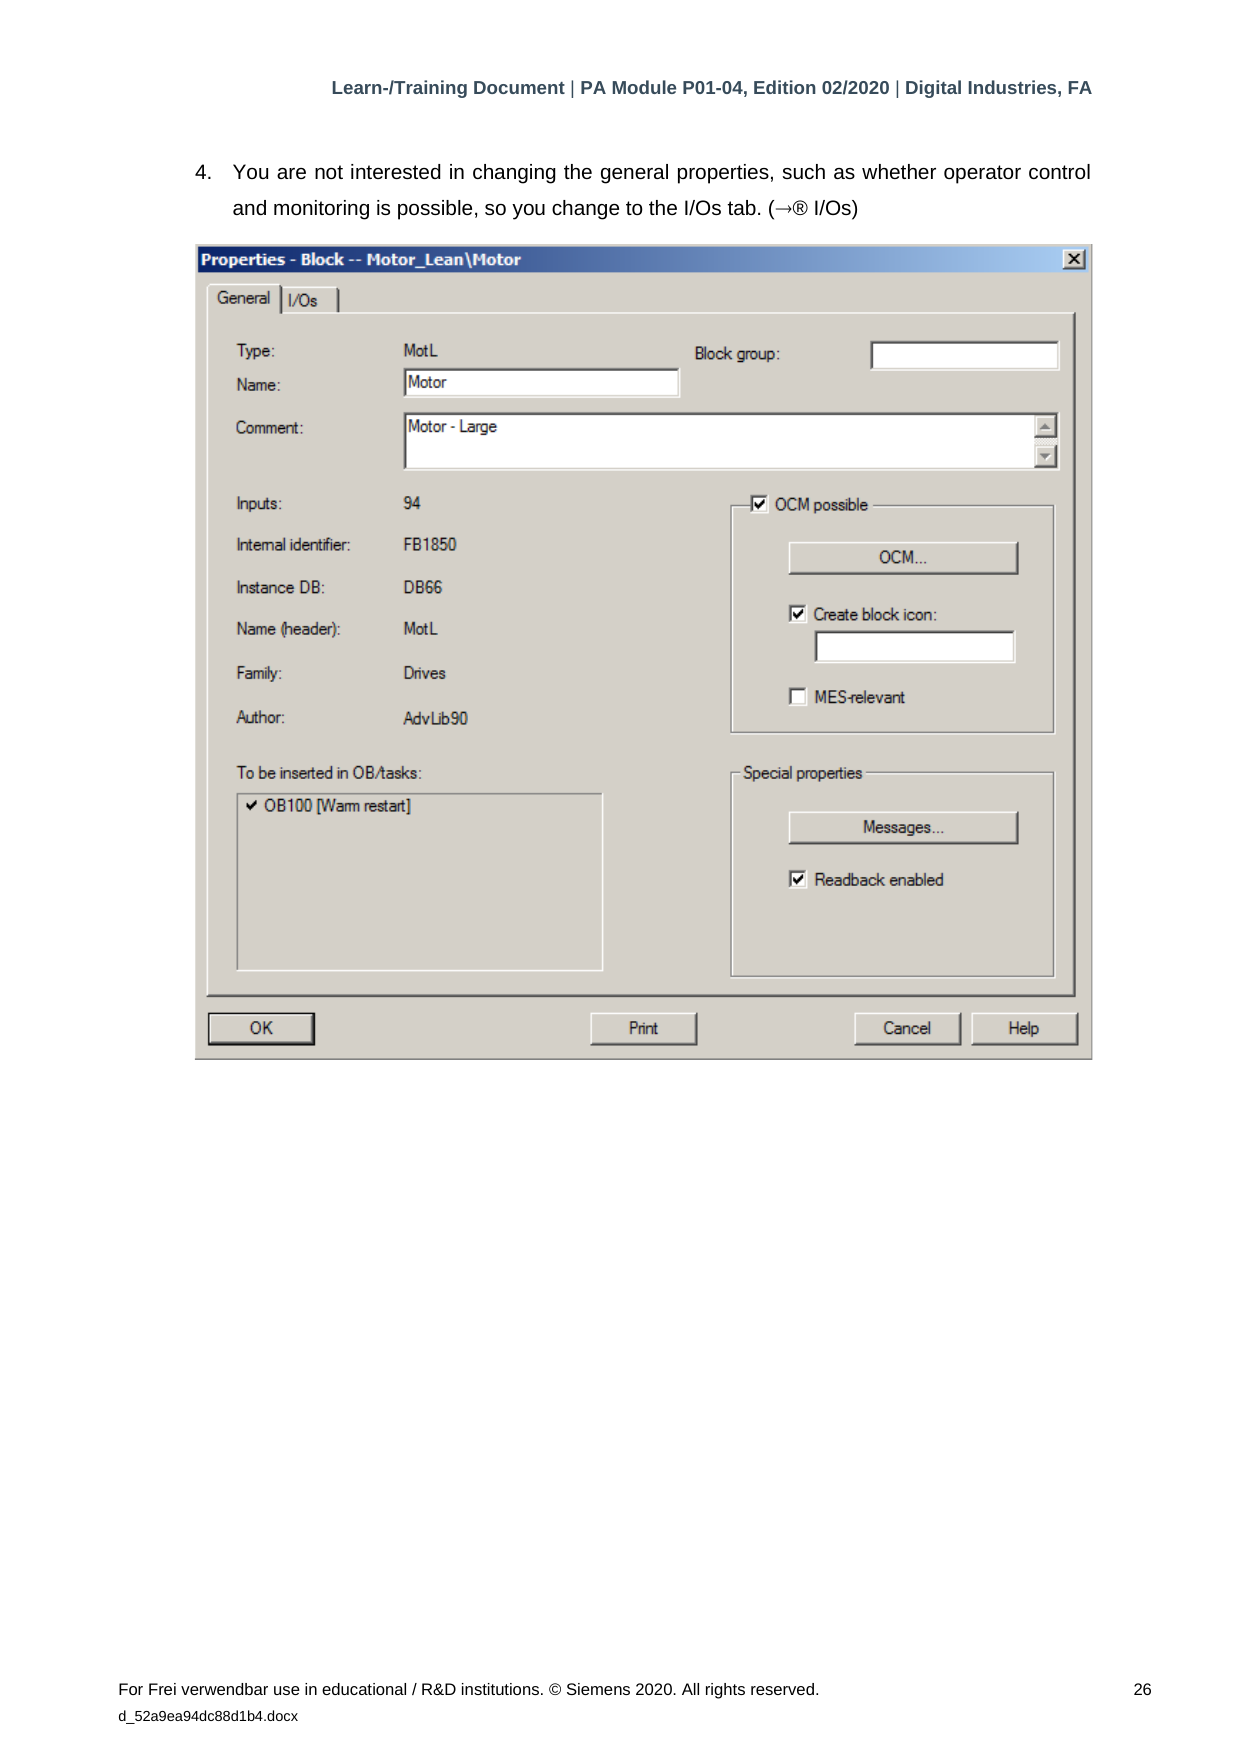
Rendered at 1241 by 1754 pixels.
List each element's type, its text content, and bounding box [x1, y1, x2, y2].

text You are not interested in changing the general properties, such as whether operator control and monitoring is possible, so you change to the I/Os tab. (® I/Os) [195, 160, 1092, 220]
picture [194, 244, 1093, 1060]
